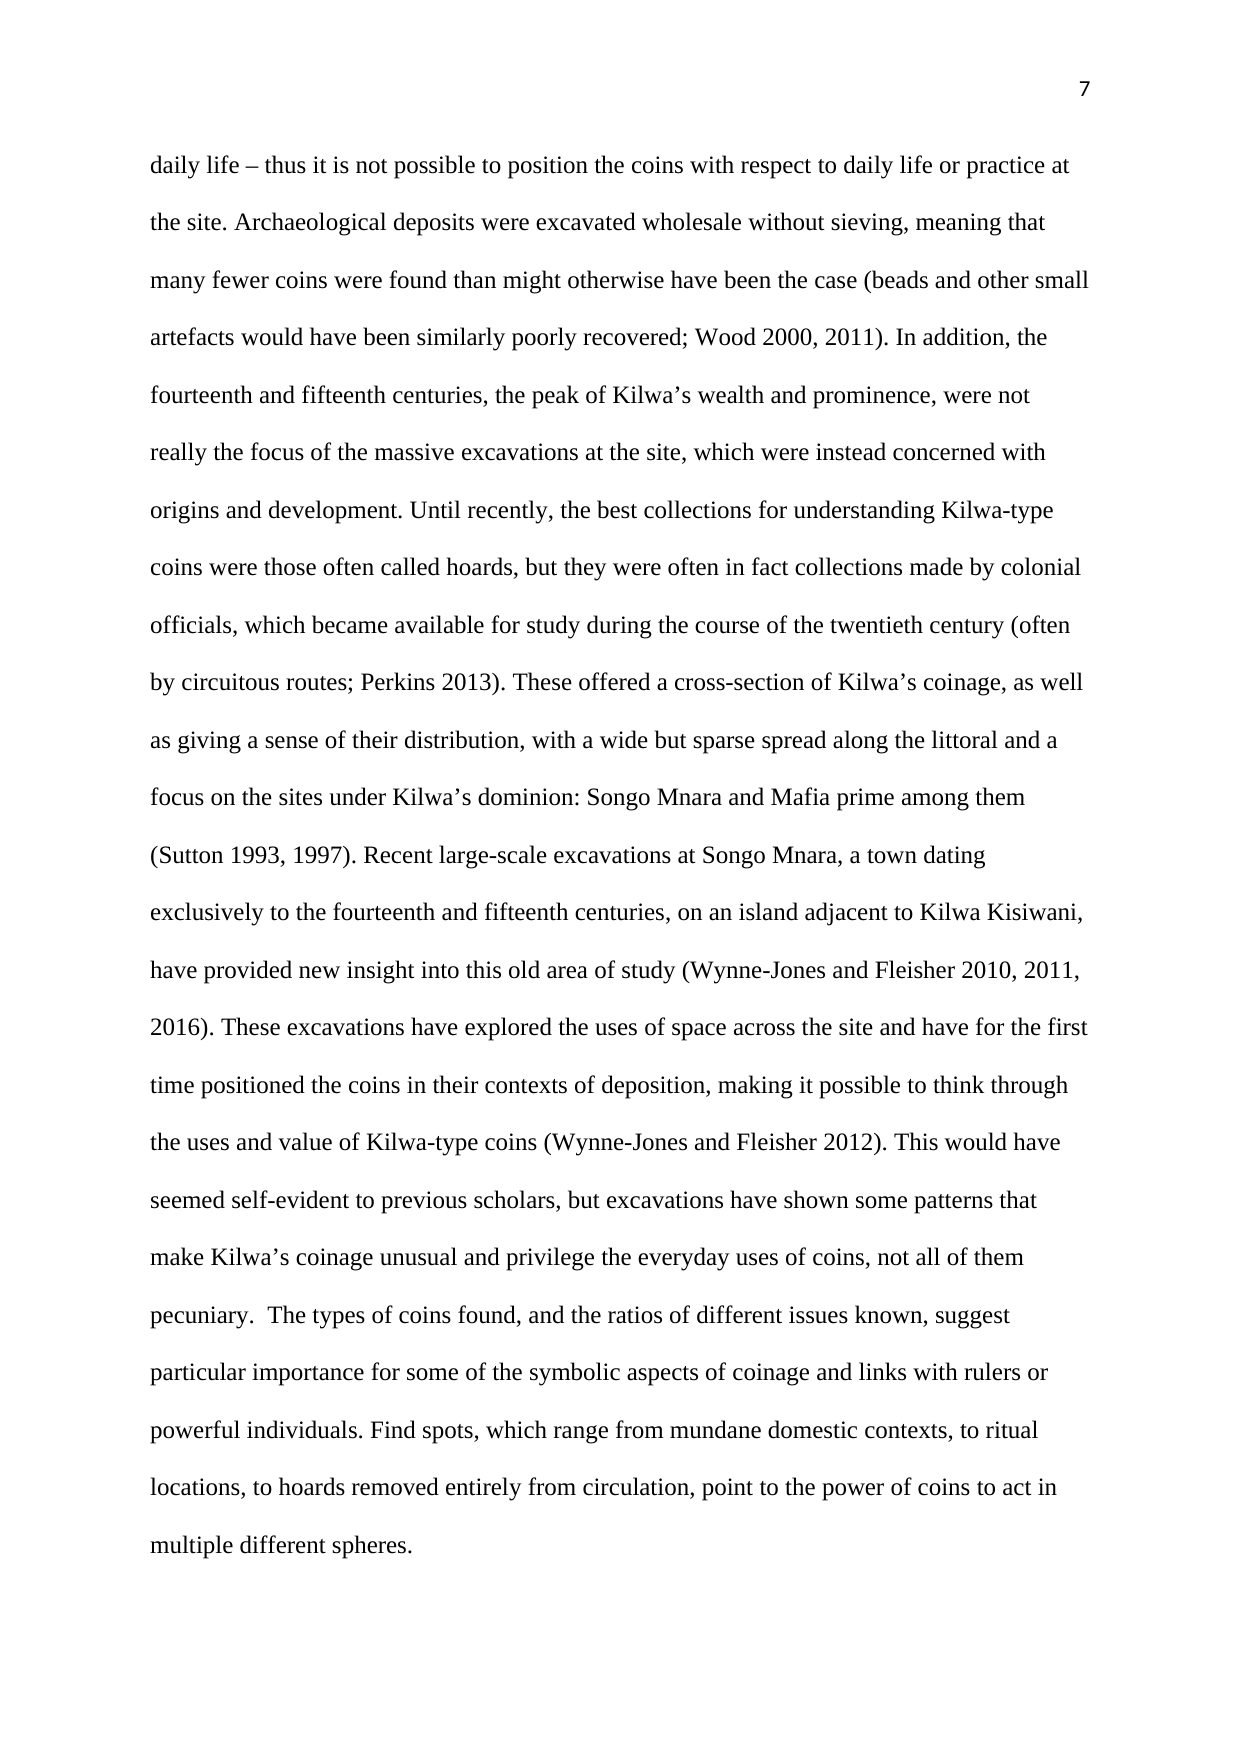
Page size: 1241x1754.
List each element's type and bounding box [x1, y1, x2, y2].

text [150, 150, 1090, 1559]
